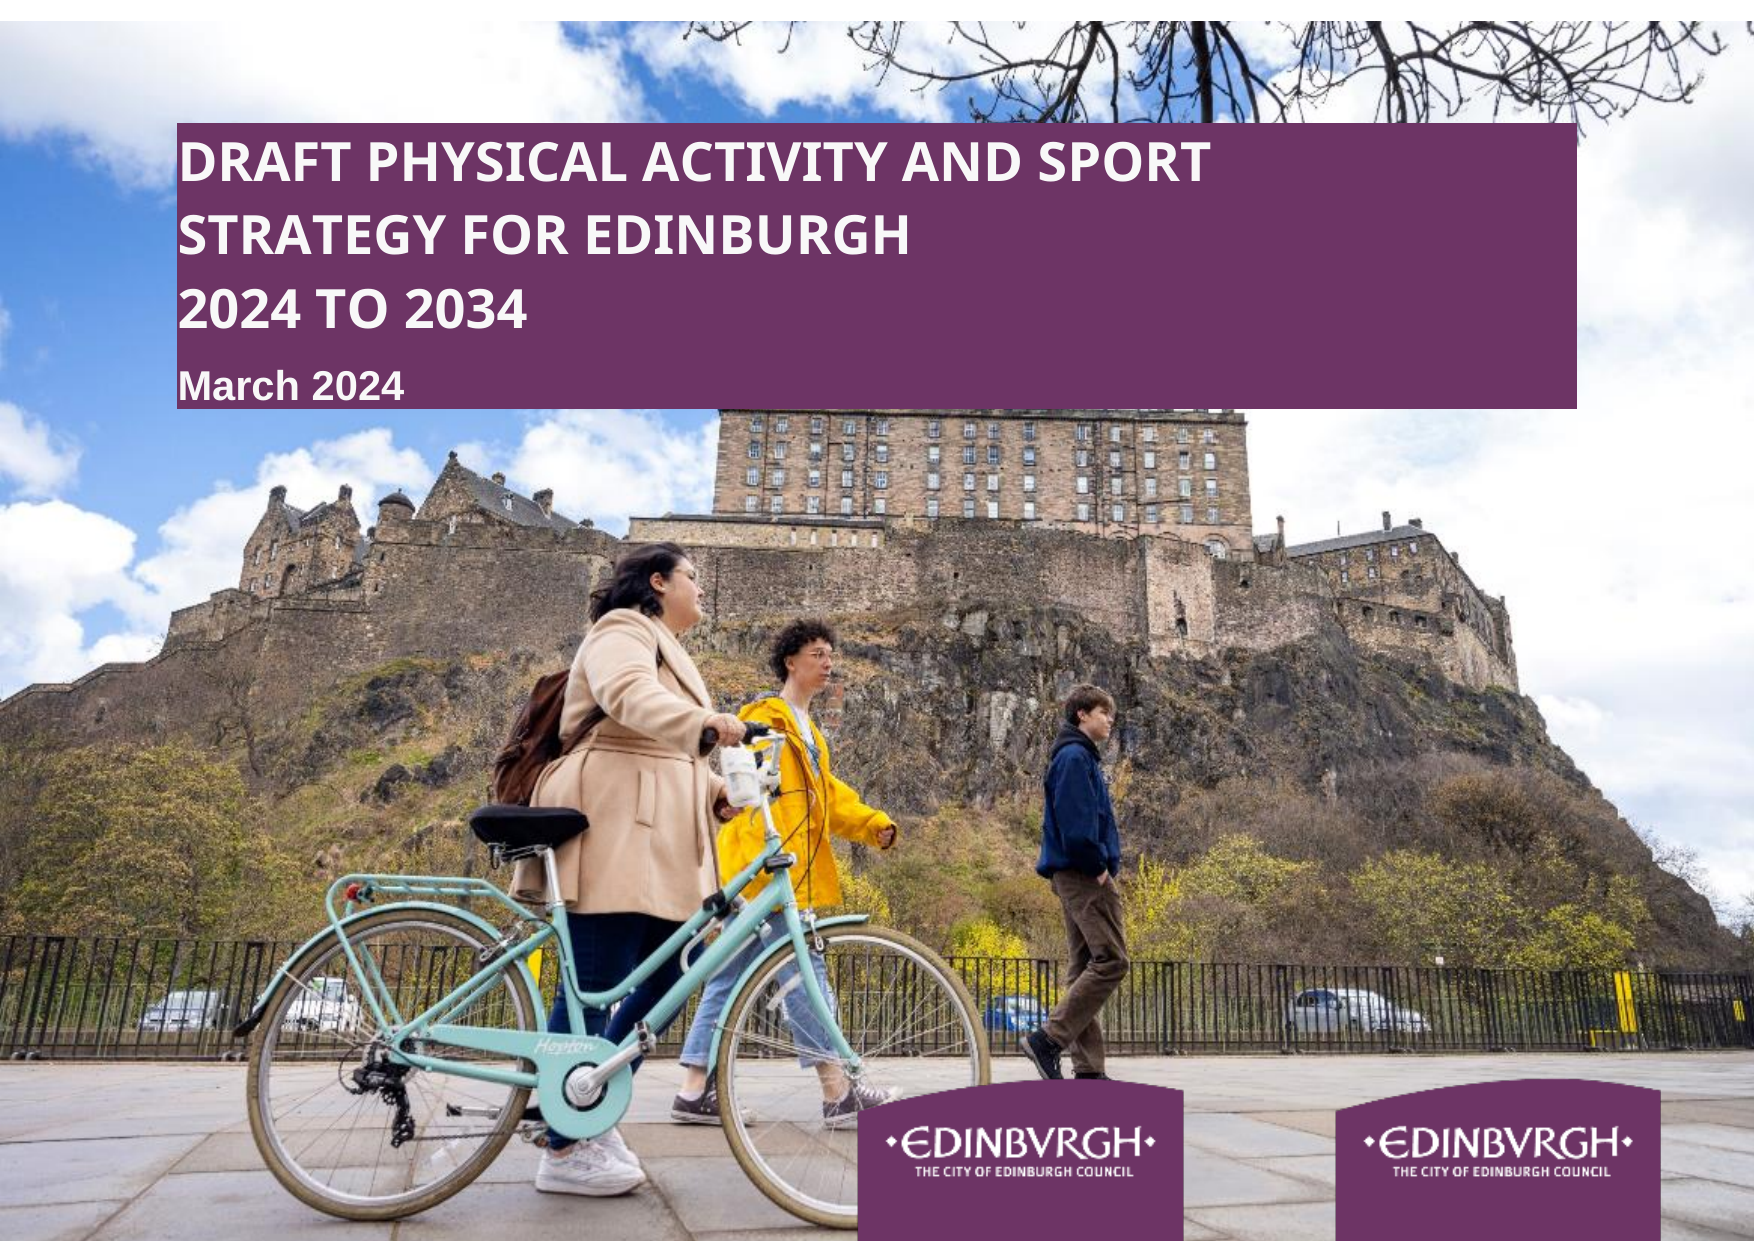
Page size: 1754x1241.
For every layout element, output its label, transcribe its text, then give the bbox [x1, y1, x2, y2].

picture [0, 21, 1754, 1241]
subtitle March 2024 [177, 361, 1577, 409]
title Draft Physical Activity and Sport [177, 123, 1577, 197]
title Strategy for Edinburgh 2024 to 2034 [177, 197, 1577, 344]
